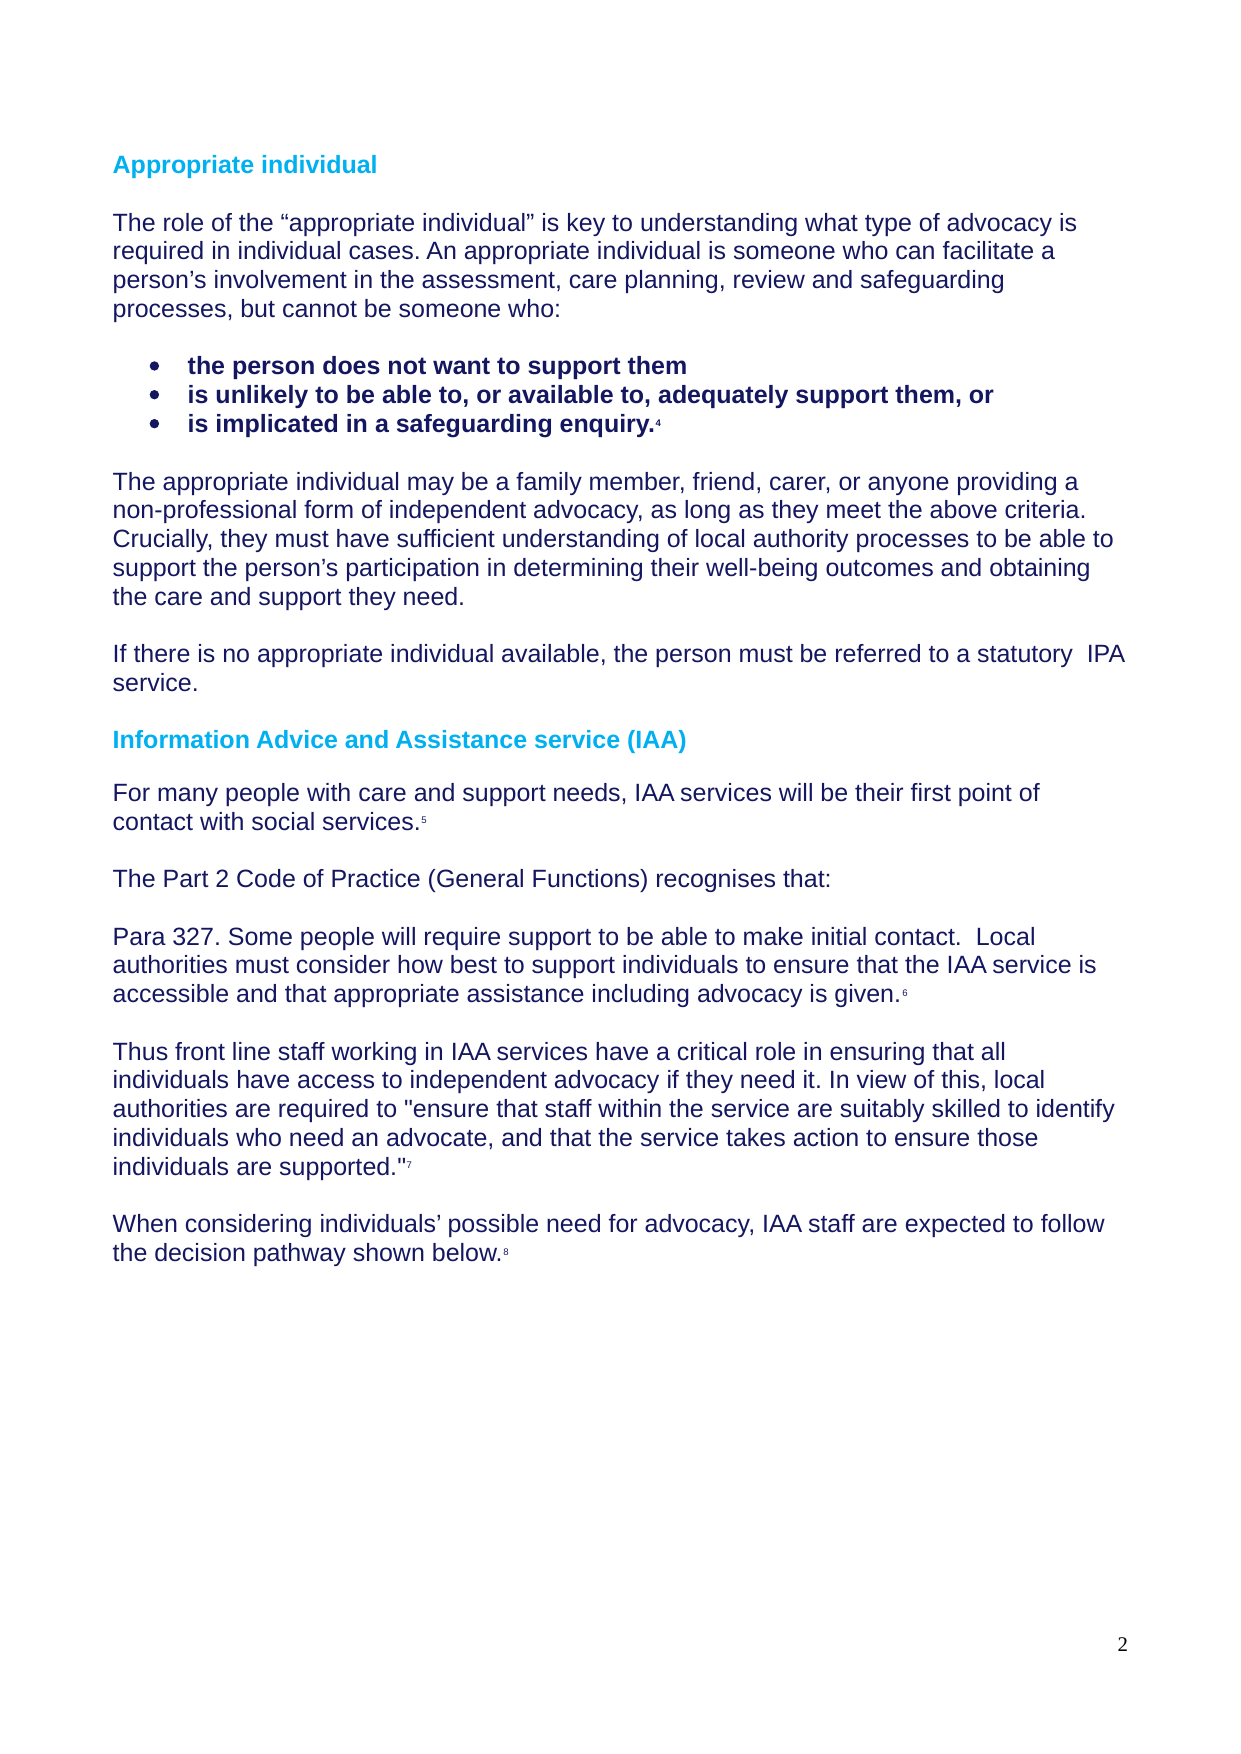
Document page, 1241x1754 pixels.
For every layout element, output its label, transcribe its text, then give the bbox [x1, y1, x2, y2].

text Para 327. Some people will require support to be able to make initial contact. Local authorities must consider how best to support individuals to ensure that the IAA service is accessible and that appropriate assistance including advocacy is given.6 [112, 922, 1128, 1008]
text For many people with care and support needs, IAA services will be their first point of contact with social services.5 [112, 778, 1128, 836]
text The Part 2 Code of Practice (General Functions) recognises that: [112, 864, 1128, 893]
text Thus front line staff working in IAA services have a critical role in ensuring that all individuals have access to independent advocacy if they need it. In view of this, local authorities are required to "ensure that staff within the service are suitably skilled to identify individuals who need an advocate, and that the service takes action to ensure those individuals are supported."7 [112, 1037, 1128, 1181]
text If there is no appropriate individual available, the person must be referred to a statutory IPA service. [112, 639, 1128, 697]
text The appropriate individual may be a family member, friend, carer, or anyone providing a non-professional form of independent advocacy, as long as they meet the above criteria. Crucially, they must have sufficient understanding of local authority processes to be able to support the person’s participation in determining their well-being outcomes and obtaining the care and support they need. [112, 467, 1128, 610]
list the person does not want to support them [150, 351, 1128, 380]
text Information Advice and Assistance service (IAA) [112, 725, 1128, 754]
list is unlikely to be able to, or available to, adequately support them, or [150, 380, 1128, 409]
text The role of the “appropriate individual” is key to understanding what type of advocacy is required in individual cases. An appropriate individual is someone who can facilitate a person’s involvement in the assessment, care planning, review and safeguarding processes, but cannot be someone who: [112, 207, 1128, 322]
list is implicated in a safeguarding enquiry.4 [150, 409, 1128, 438]
text When considering individuals’ possible need for advocacy, IAA staff are expected to follow the decision pathway shown below.8 [112, 1209, 1128, 1267]
text Appropriate individual [112, 150, 1128, 179]
